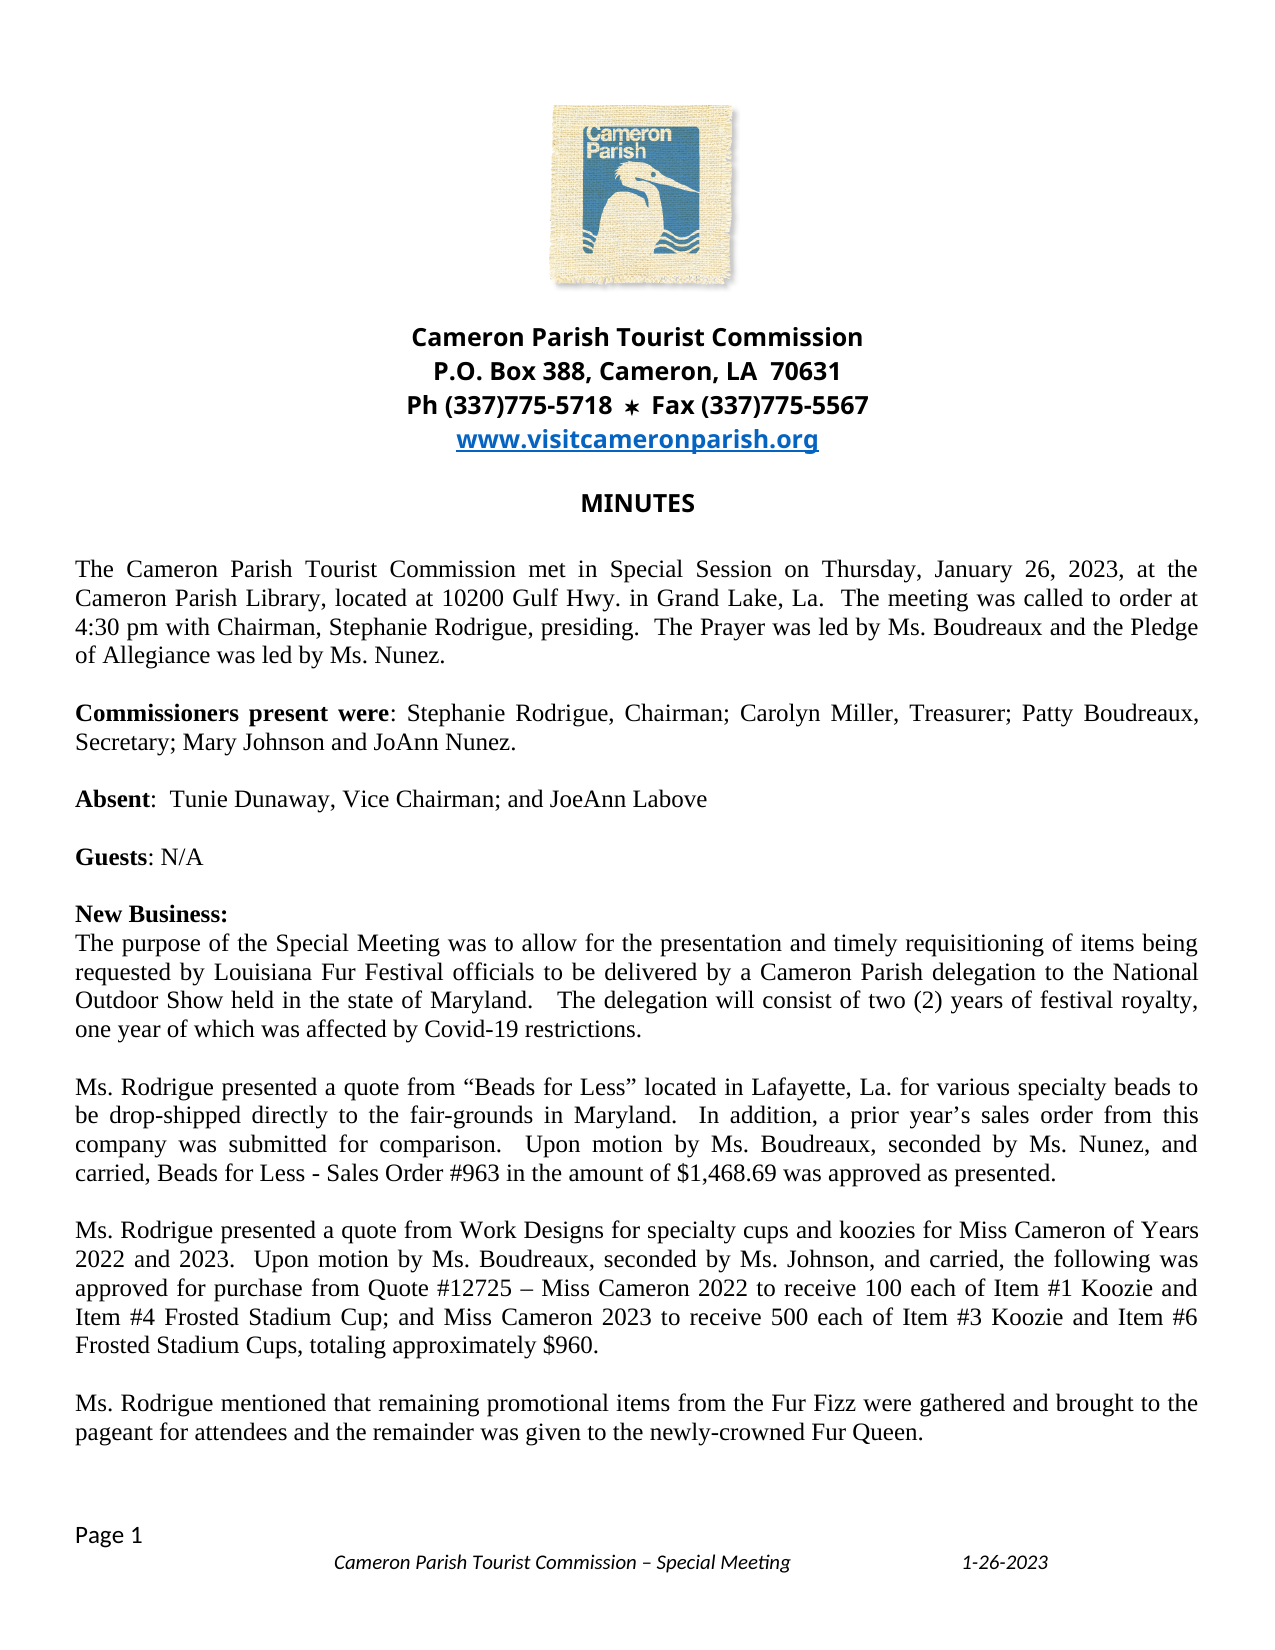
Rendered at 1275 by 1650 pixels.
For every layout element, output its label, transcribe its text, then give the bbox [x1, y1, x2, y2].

picture [548, 105, 741, 293]
text Cameron Parish Tourist Commission [75, 319, 1200, 353]
text Commissioners present were: Stephanie Rodrigue, Chairman; Carolyn Miller, Treasurer; Patty Boudreaux, Secretary; Mary Johnson and JoAnn Nunez. [75, 698, 1200, 755]
text Ms. Rodrigue presented a quote from “Beads for Less” located in Lafayette, La. for various specialty beads to be drop-shipped directly to the fair-grounds in Maryland. In addition, a prior year’s sales order from this company was submitted for comparison. Upon motion by Ms. Boudreaux, seconded by Ms. Nunez, and carried, Beads for Less - Sales Order #963 in the amount of $1,468.69 was approved as presented. [75, 1072, 1200, 1187]
text Ph (337)775-5718 Fax (337)775-5567 [75, 387, 1200, 421]
text www.visitcameronparish.org [75, 421, 1200, 455]
text The purpose of the Special Meeting was to allow for the presentation and timely requisitioning of items being requested by Louisiana Fur Festival officials to be delivered by a Cameron Parish delegation to the National Outdoor Show held in the state of Maryland. The delegation will consist of two (2) years of festival royalty, one year of which was affected by Covid-19 restrictions. [75, 928, 1200, 1043]
text Ms. Rodrigue presented a quote from Work Designs for specialty cups and koozies for Miss Cameron of Years 2022 and 2023. Upon motion by Ms. Boudreaux, seconded by Ms. Johnson, and carried, the following was approved for purchase from Quote #12725 – Miss Cameron 2022 to receive 100 each of Item #1 Koozie and Item #4 Frosted Stadium Cup; and Miss Cameron 2023 to receive 500 each of Item #3 Koozie and Item #6 Frosted Stadium Cups, totaling approximately $960. [75, 1215, 1200, 1359]
text Ms. Rodrigue mentioned that remaining promotional items from the Fur Fizz were gathered and brought to the pageant for attendees and the remainder was given to the newly-crowned Fur Queen. [75, 1388, 1200, 1445]
text New Business: [75, 899, 1200, 928]
text Guests: N/A [75, 842, 1200, 870]
text Absent: Tunie Dunaway, Vice Chairman; and JoeAnn Labove [75, 784, 1200, 813]
text P.O. Box 388, Cameron, LA 70631 [75, 353, 1200, 387]
text The Cameron Parish Tourist Commission met in Special Session on Thursday, January 26, 2023, at the Cameron Parish Library, located at 10200 Gulf Hwy. in Grand Lake, La. The meeting was called to order at 4:30 pm with Chairman, Stephanie Rodrigue, presiding. The Prayer was led by Ms. Boudreaux and the Pledge of Allegiance was led by Ms. Nunez. [75, 554, 1200, 669]
text MINUTES [75, 486, 1200, 520]
